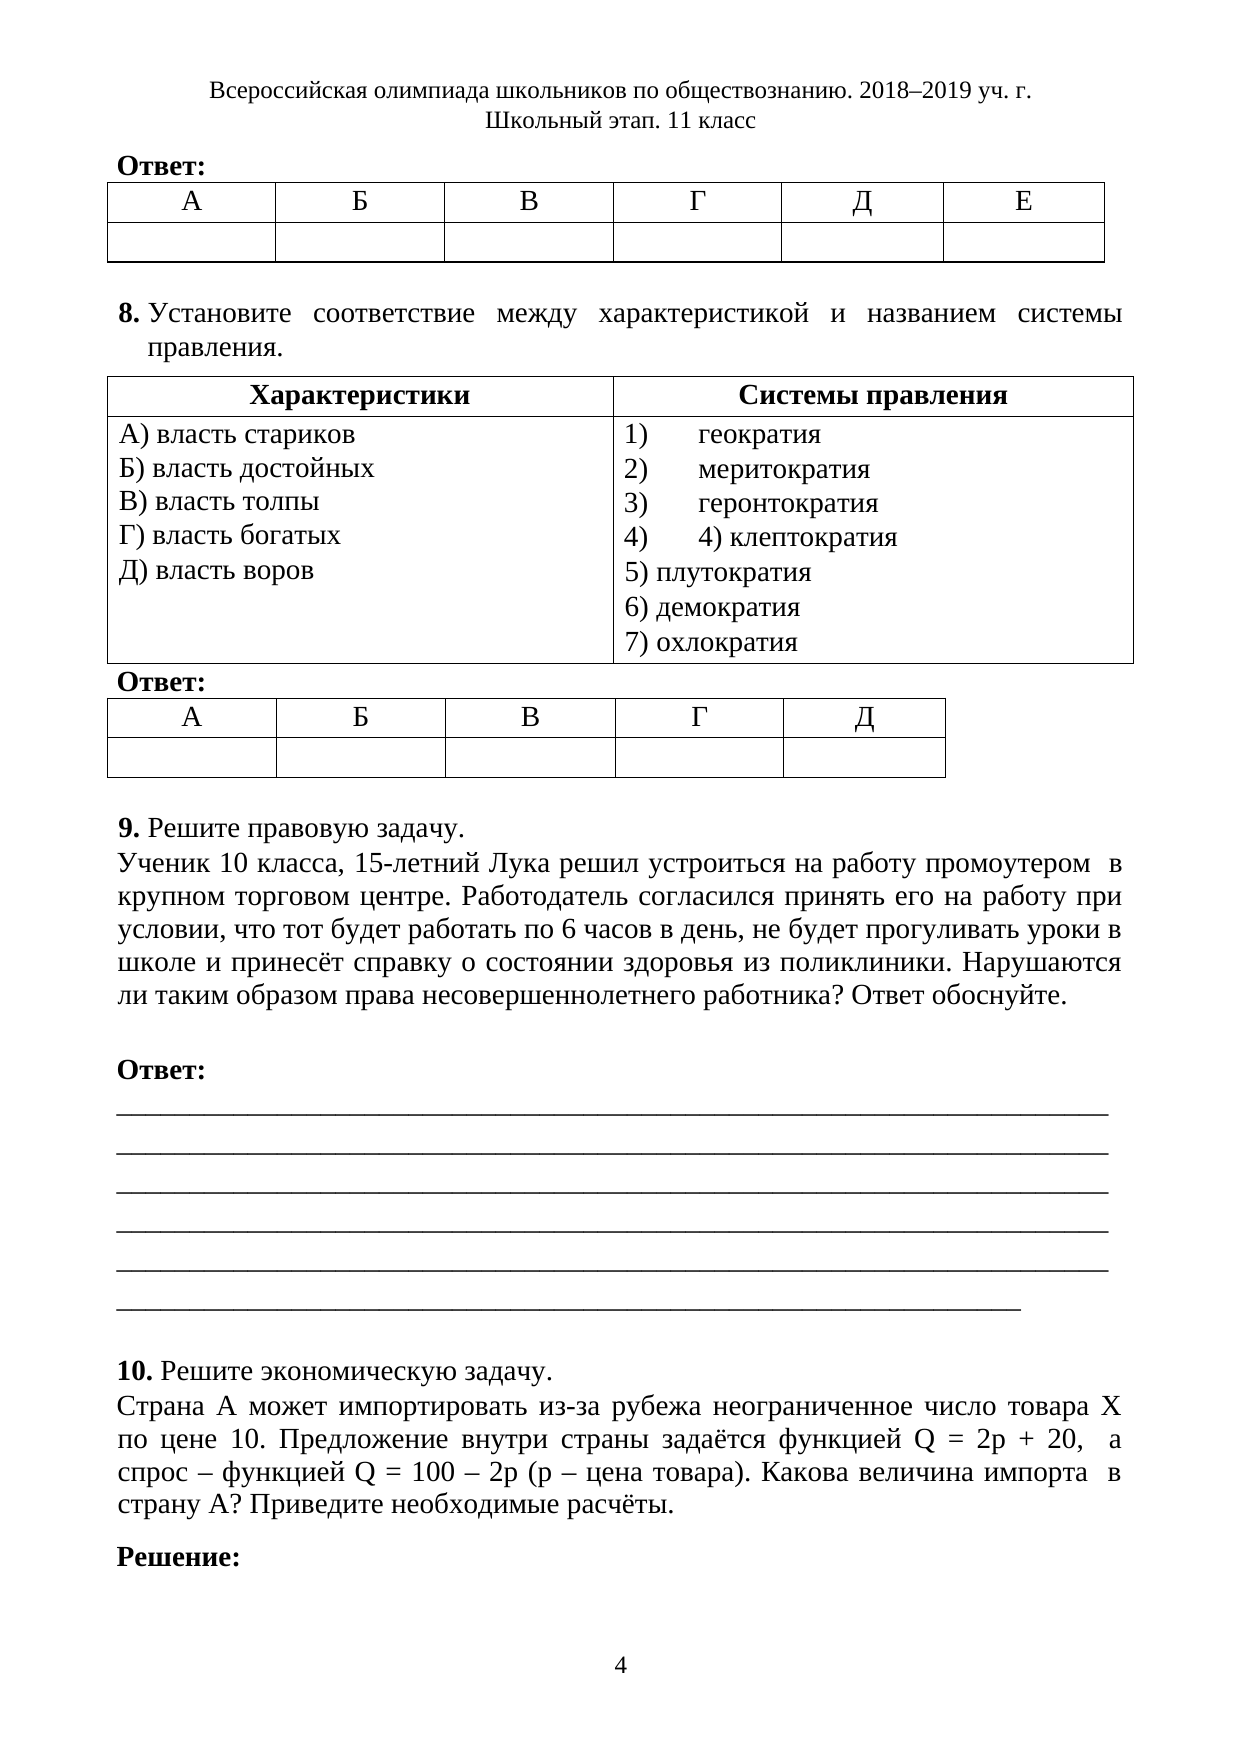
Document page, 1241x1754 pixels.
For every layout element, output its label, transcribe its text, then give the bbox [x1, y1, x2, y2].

table_cell [446, 738, 615, 777]
text ____________________________________________________________________ [116, 1086, 1123, 1119]
text ____________________________________________________________________ [116, 1125, 1123, 1158]
table_header Характеристики [108, 377, 613, 416]
table_cell [108, 738, 276, 777]
table_cell [616, 738, 783, 777]
table_header А [108, 183, 275, 222]
table_cell [944, 223, 1104, 261]
list Решите правовую задачу. [118, 811, 1123, 844]
table_header Д [782, 183, 943, 222]
table_cell [782, 223, 943, 261]
text ____________________________________________________________________ [116, 1203, 1123, 1236]
table_header Б [277, 699, 445, 737]
table_header В [445, 183, 613, 222]
text ______________________________________________________________ [116, 1281, 1123, 1313]
table_cell геократия меритократия геронтократия 4) клептократия плутократия демократия охлократия [614, 417, 1133, 663]
table_cell [445, 223, 613, 261]
table_header Е [944, 183, 1104, 222]
table_header Г [616, 699, 783, 737]
text Ученик 10 класса, 15-летний Лука решил устроиться на работу промоутером в крупном торговом центре. Работодатель согласился принять его на работу при условии, что тот будет работать по 6 часов в день, не будет прогуливать уроки в школе и принесёт справку о состоянии здоровья из поликлиники. Нарушаются ли таким образом права несовершеннолетнего работника? Ответ обоснуйте. [116, 846, 1123, 1010]
table_cell [614, 223, 781, 261]
text Страна А может импортировать из-за рубежа неограниченное число товара Х по цене 10. Предложение внутри страны задаётся функцией Q = 2p + 20, а спрос – функцией Q = 100 – 2p (р – цена товара). Какова величина импорта в страну А? Приведите необходимые расчёты. [116, 1389, 1123, 1520]
text Ответ: [116, 1052, 1124, 1086]
text 10. Решите экономическую задачу. [116, 1354, 1123, 1387]
text Ответ: [116, 148, 1124, 182]
table_cell [276, 223, 444, 261]
table_cell [108, 223, 275, 261]
text Ответ: [116, 664, 1124, 697]
table_header Б [276, 183, 444, 222]
table_header А [108, 699, 276, 737]
list Установите соответствие между характеристикой и названием системы правления. [118, 297, 1123, 362]
table_cell [277, 738, 445, 777]
text ____________________________________________________________________ [116, 1164, 1123, 1197]
table_cell А) власть стариков Б) власть достойных В) власть толпы Г) власть богатых Д) власть воров [108, 417, 613, 663]
table_header Д [784, 699, 945, 737]
table_header Системы правления [614, 377, 1133, 416]
table_header В [446, 699, 615, 737]
text ____________________________________________________________________ [116, 1242, 1123, 1274]
table_header Г [614, 183, 781, 222]
table_cell [784, 738, 945, 777]
text Решение: [116, 1539, 1124, 1573]
